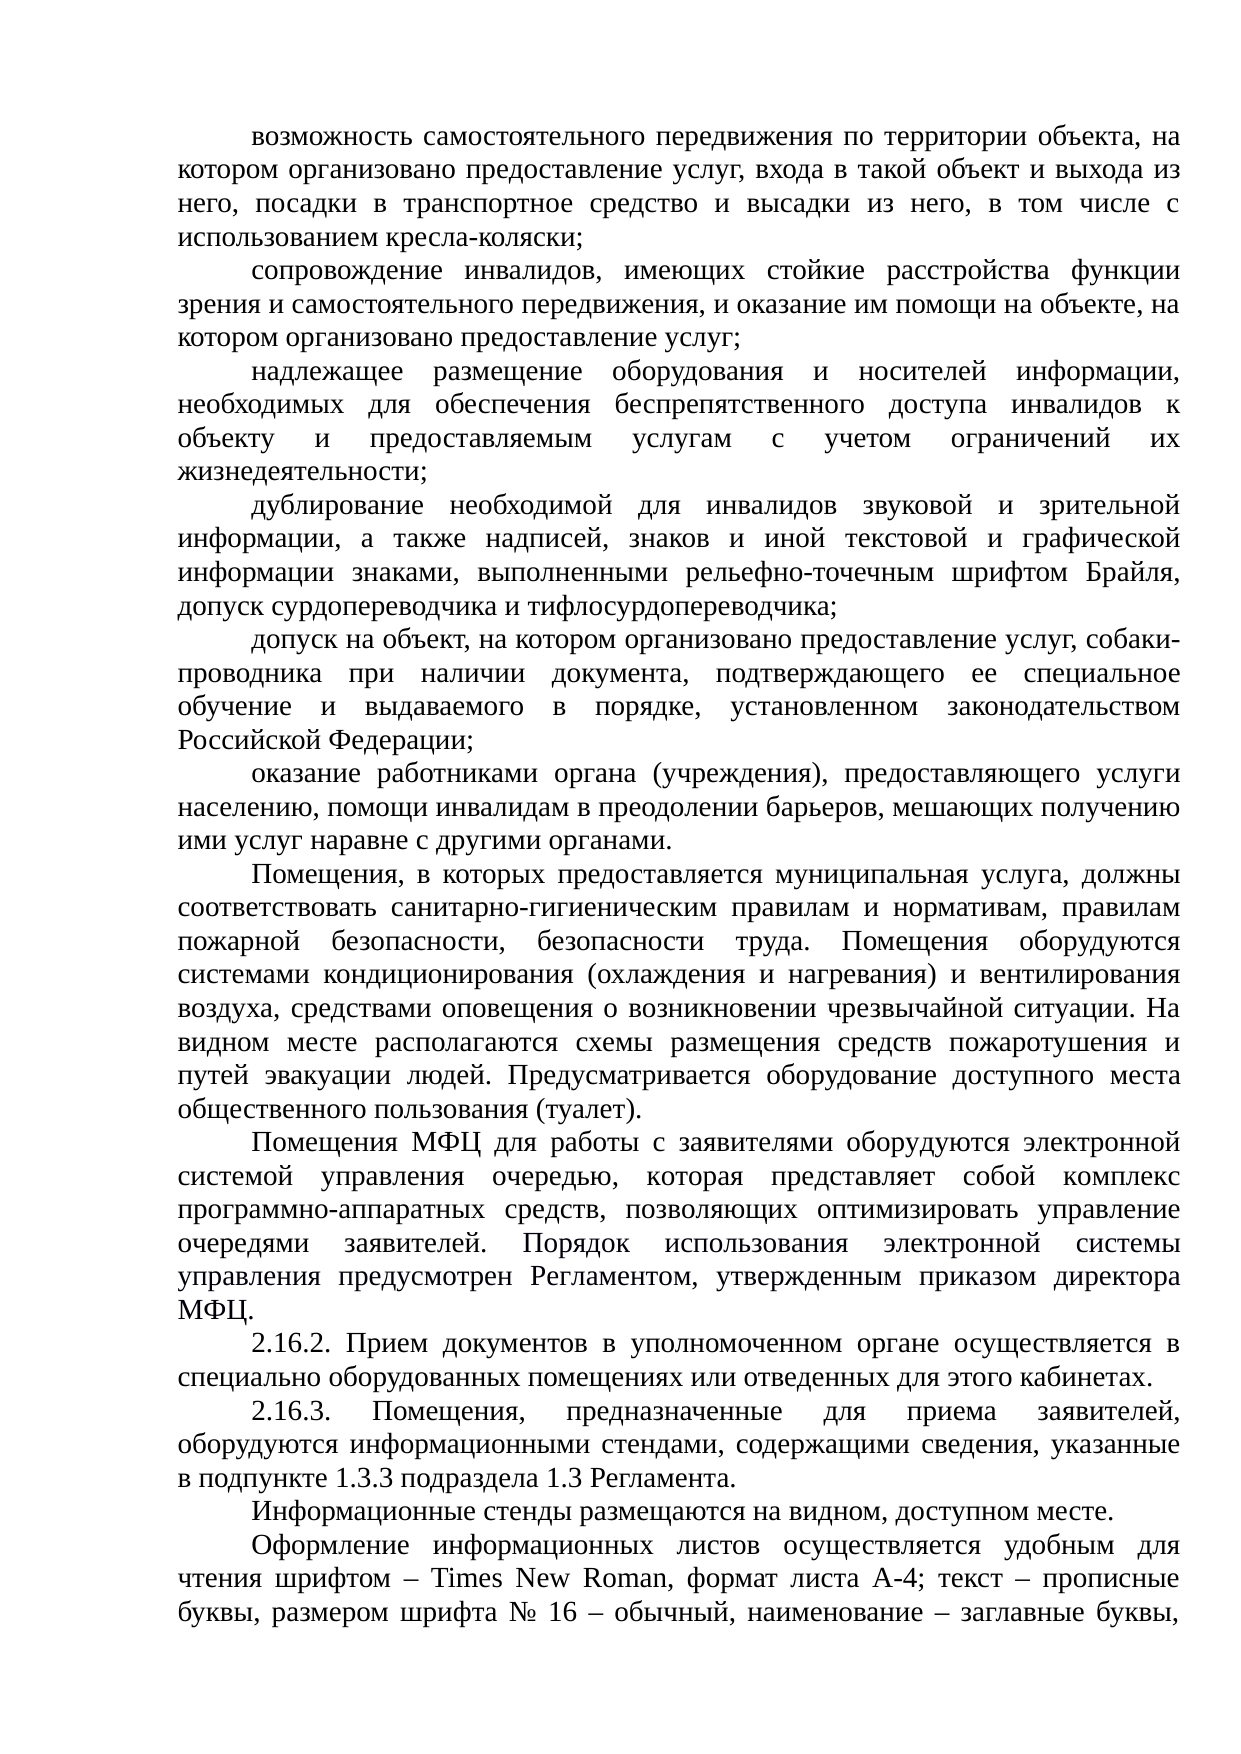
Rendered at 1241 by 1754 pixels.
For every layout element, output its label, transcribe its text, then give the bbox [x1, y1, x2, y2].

text сопровождение инвалидов, имеющих стойкие расстройства функции зрения и самостоятельного передвижения, и оказание им помощи на объекте, на котором организовано предоставление услуг; [177, 252, 1181, 353]
text 2.16.2. Прием документов в уполномоченном органе осуществляется в специально оборудованных помещениях или отведенных для этого кабинетах. [177, 1326, 1181, 1393]
text возможность самостоятельного передвижения по территории объекта, на котором организовано предоставление услуг, входа в такой объект и выхода из него, посадки в транспортное средство и высадки из него, в том числе с использованием кресла-коляски; [177, 118, 1181, 252]
text дублирование необходимой для инвалидов звуковой и зрительной информации, а также надписей, знаков и иной текстовой и графической информации знаками, выполненными рельефно-точечным шрифтом Брайля, допуск сурдопереводчика и тифлосурдопереводчика; [177, 487, 1181, 621]
text Информационные стенды размещаются на видном, доступном месте. [177, 1493, 1181, 1527]
text оказание работниками органа (учреждения), предоставляющего услуги населению, помощи инвалидам в преодолении барьеров, мешающих получению ими услуг наравне с другими органами. [177, 755, 1181, 856]
text надлежащее размещение оборудования и носителей информации, необходимых для обеспечения беспрепятственного доступа инвалидов к объекту и предоставляемым услугам с учетом ограничений их жизнедеятельности; [177, 353, 1181, 487]
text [177, 1527, 1181, 1627]
text Помещения МФЦ для работы с заявителями оборудуются электронной системой управления очередью, которая представляет собой комплекс программно-аппаратных средств, позволяющих оптимизировать управление очередями заявителей. Порядок использования электронной системы управления предусмотрен Регламентом, утвержденным приказом директора МФЦ. [177, 1124, 1181, 1326]
text 2.16.3. Помещения, предназначенные для приема заявителей, оборудуются информационными стендами, содержащими сведения, указанные в подпункте 1.3.3 подраздела 1.3 Регламента. [177, 1393, 1181, 1493]
text допуск на объект, на котором организовано предоставление услуг, собаки-проводника при наличии документа, подтверждающего ее специальное обучение и выдаваемого в порядке, установленном законодательством Российской Федерации; [177, 621, 1181, 755]
text Помещения, в которых предоставляется муниципальная услуга, должны соответствовать санитарно-гигиеническим правилам и нормативам, правилам пожарной безопасности, безопасности труда. Помещения оборудуются системами кондиционирования (охлаждения и нагревания) и вентилирования воздуха, средствами оповещения о возникновении чрезвычайной ситуации. На видном месте располагаются схемы размещения средств пожаротушения и путей эвакуации людей. Предусматривается оборудование доступного места общественного пользования (туалет). [177, 856, 1181, 1124]
